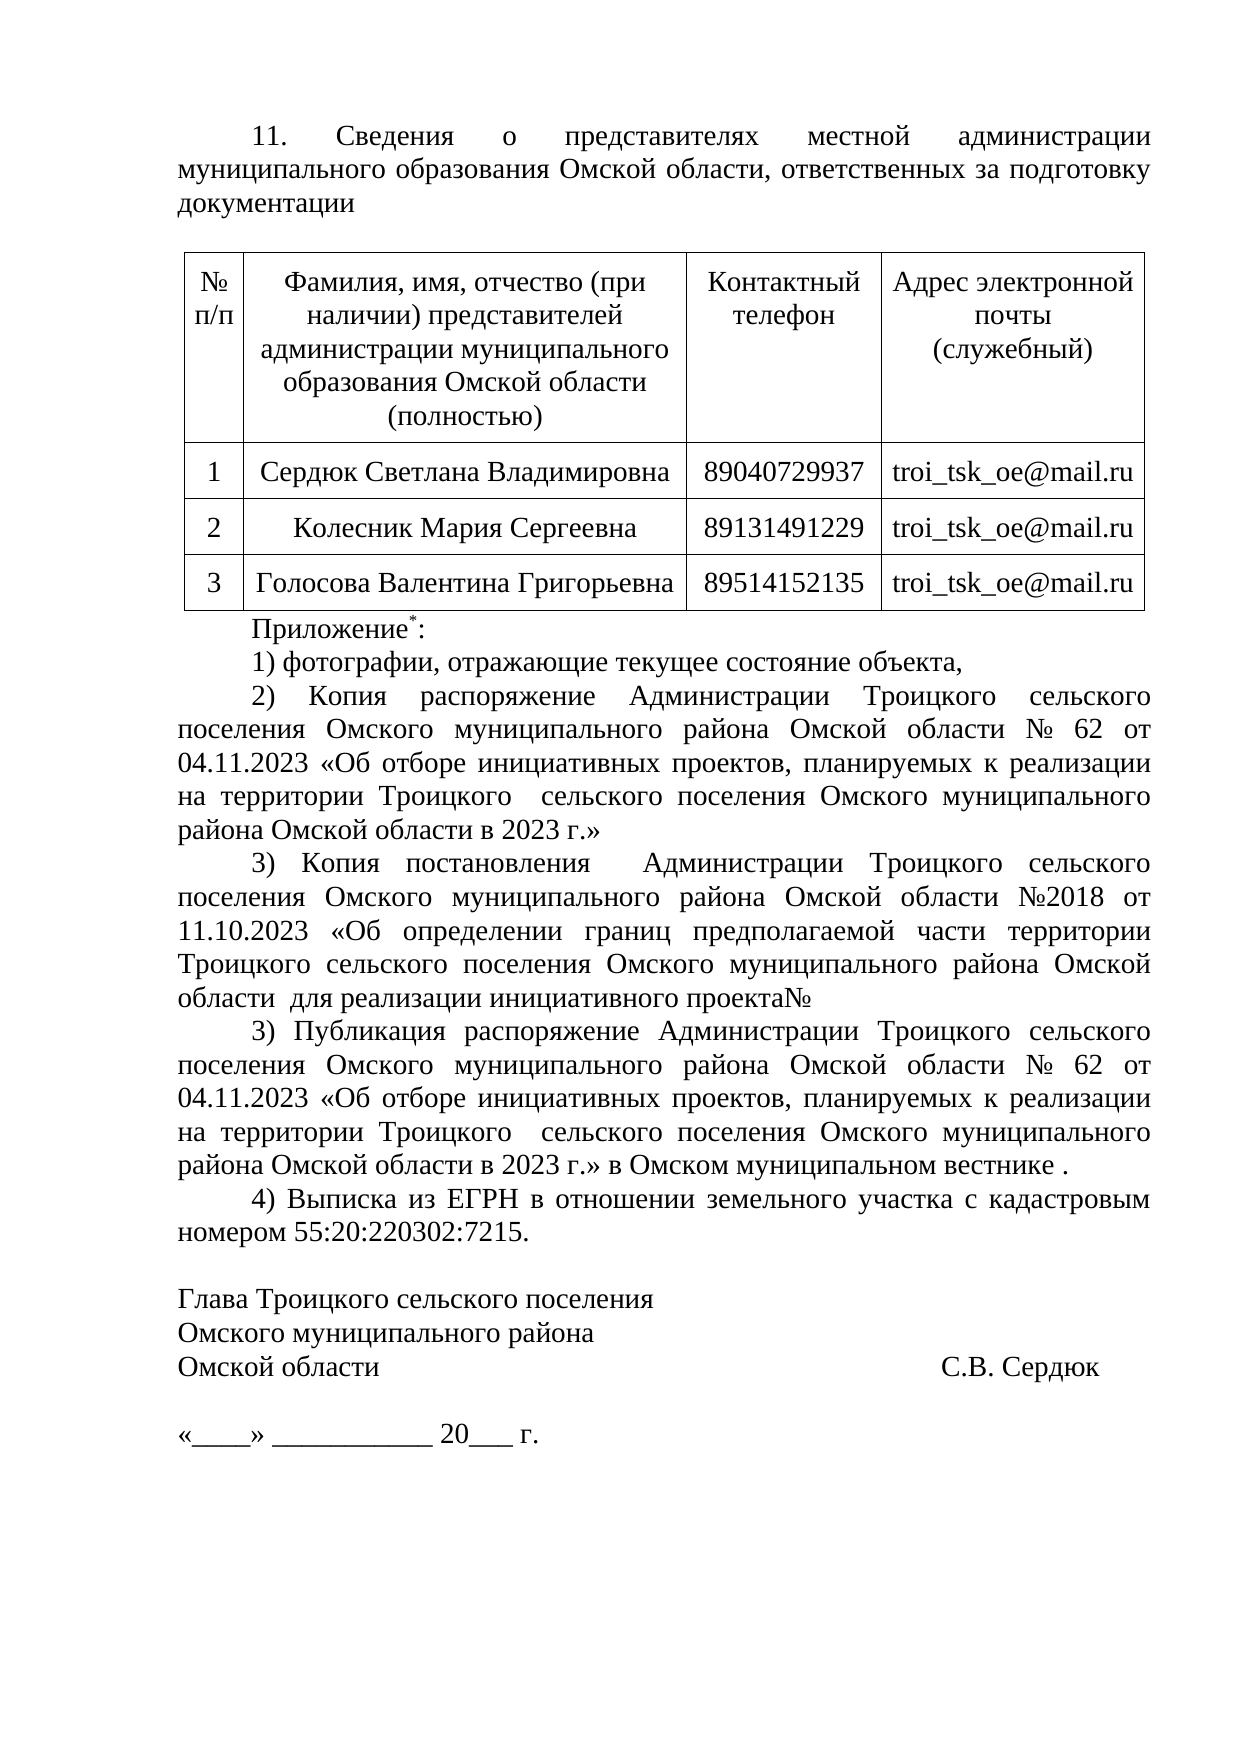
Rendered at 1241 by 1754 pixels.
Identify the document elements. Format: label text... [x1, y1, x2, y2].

table_cell Голосова Валентина Григорьевна [244, 555, 686, 610]
text 4) Выписка из ЕГРН в отношении земельного участка с кадастровым номером 55:20:220302:7215. [177, 1181, 1152, 1248]
table_cell 3 [185, 555, 243, 610]
table_cell 1 [185, 443, 243, 498]
text 3) Публикация распоряжение Администрации Троицкого сельского поселения Омского муниципального района Омской области № 62 от 04.11.2023 «Об отборе инициативных проектов, планируемых к реализации на территории Троицкого сельского поселения Омского муниципального района Омской области в 2023 г.» в Омском муниципальном вестнике . [177, 1013, 1152, 1181]
table_cell troi_tsk_oe@mail.ru [882, 499, 1144, 554]
table_cell 89514152135 [687, 555, 881, 610]
text Приложение*: [177, 611, 1152, 644]
table_cell Сердюк Светлана Владимировна [244, 443, 686, 498]
table_cell 2 [185, 499, 243, 554]
text «____» ___________ 20___ г. [177, 1416, 1152, 1449]
table_cell troi_tsk_oe@mail.ru [882, 443, 1144, 498]
table_header Фамилия, имя, отчество (при наличии) представителей администрации муниципального образования Омской области (полностью) [244, 253, 686, 442]
table_cell Колесник Мария Сергеевна [244, 499, 686, 554]
text 3) Копия постановления Администрации Троицкого сельского поселения Омского муниципального района Омской области №2018 от 11.10.2023 «Об определении границ предполагаемой части территории Троицкого сельского поселения Омского муниципального района Омской области для реализации инициативного проекта№ [177, 846, 1152, 1013]
text Омского муниципального района [177, 1315, 1152, 1349]
table_cell 89131491229 [687, 499, 881, 554]
text Глава Троицкого сельского поселения [177, 1282, 1152, 1315]
table_header Адрес электронной почты (служебный) [882, 253, 1144, 442]
table_cell troi_tsk_oe@mail.ru [882, 555, 1144, 610]
table_header Контактный телефон [687, 253, 881, 442]
text 1) фотографии, отражающие текущее состояние объекта, [177, 644, 1152, 678]
table_cell 89040729937 [687, 443, 881, 498]
text Омской области С.В. Сердюк [177, 1349, 1152, 1382]
table_header № п/п [185, 253, 243, 442]
text 11. Сведения о представителях местной администрации муниципального образования Омской области, ответственных за подготовку документации [177, 118, 1152, 219]
text 2) Копия распоряжение Администрации Троицкого сельского поселения Омского муниципального района Омской области № 62 от 04.11.2023 «Об отборе инициативных проектов, планируемых к реализации на территории Троицкого сельского поселения Омского муниципального района Омской области в 2023 г.» [177, 678, 1152, 846]
